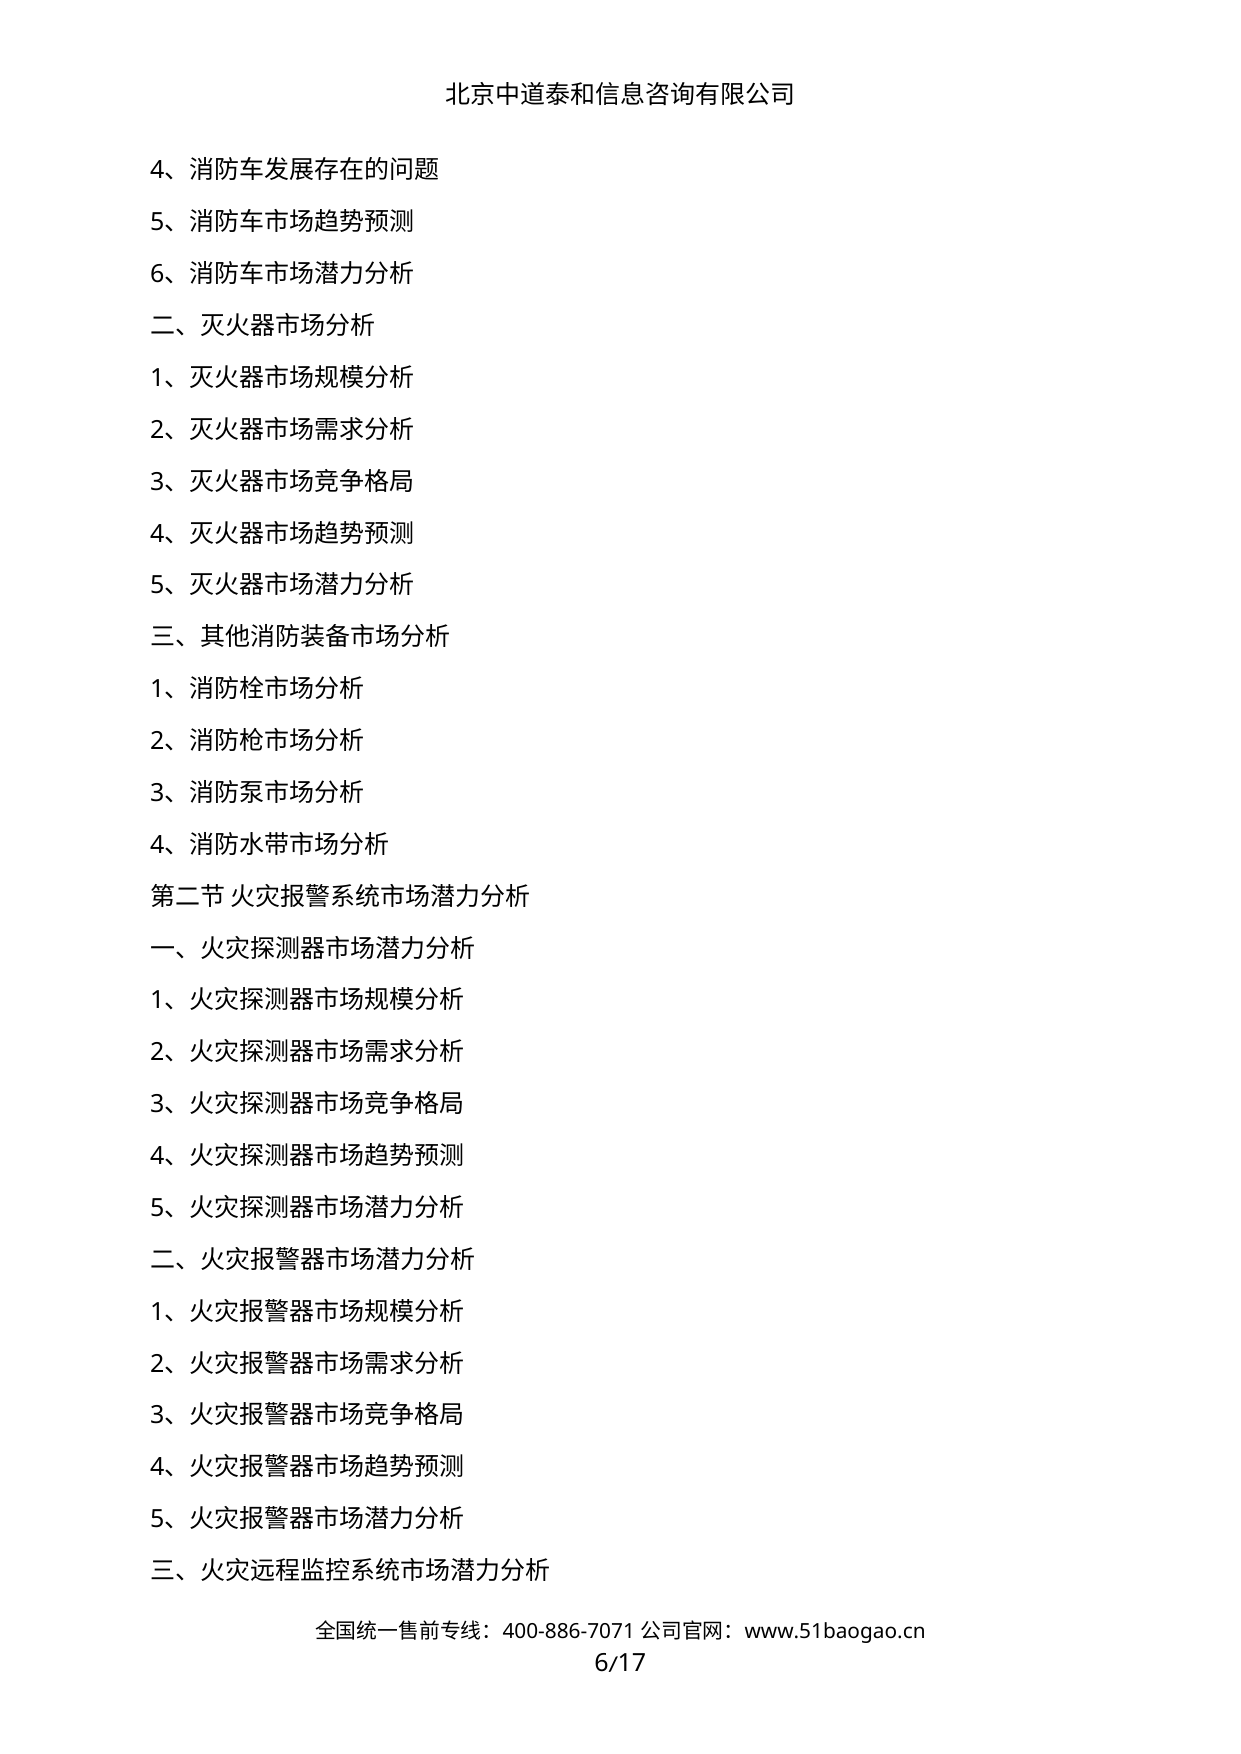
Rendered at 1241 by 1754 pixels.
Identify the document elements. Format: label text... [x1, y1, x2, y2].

text 5、消防车市场趋势预测 [150, 202, 1090, 238]
text 3、灭火器市场竞争格局 [150, 461, 1090, 497]
text 5、火灾探测器市场潜力分析 [150, 1187, 1090, 1224]
text 6、消防车市场潜力分析 [150, 254, 1090, 290]
text 二、火灾报警器市场潜力分析 [150, 1239, 1090, 1276]
text 4、火灾报警器市场趋势预测 [150, 1447, 1090, 1483]
text 1、火灾探测器市场规模分析 [150, 980, 1090, 1016]
text 1、灭火器市场规模分析 [150, 357, 1090, 394]
text 2、火灾探测器市场需求分析 [150, 1032, 1090, 1068]
text 三、火灾远程监控系统市场潜力分析 [150, 1551, 1090, 1587]
text 4、火灾探测器市场趋势预测 [150, 1136, 1090, 1172]
text 1、消防栓市场分析 [150, 669, 1090, 705]
text 二、灭火器市场分析 [150, 306, 1090, 342]
text 2、火灾报警器市场需求分析 [150, 1343, 1090, 1379]
text 2、消防枪市场分析 [150, 721, 1090, 757]
text 2、灭火器市场需求分析 [150, 409, 1090, 446]
text 5、灭火器市场潜力分析 [150, 565, 1090, 601]
text 1、火灾报警器市场规模分析 [150, 1291, 1090, 1327]
text 三、其他消防装备市场分析 [150, 617, 1090, 653]
text 5、火灾报警器市场潜力分析 [150, 1499, 1090, 1535]
text 第二节 火灾报警系统市场潜力分析 [150, 876, 1090, 912]
text 4、消防水带市场分析 [150, 824, 1090, 861]
text 3、消防泵市场分析 [150, 772, 1090, 809]
text 3、火灾探测器市场竞争格局 [150, 1084, 1090, 1120]
text 4、消防车发展存在的问题 [150, 150, 1090, 186]
text 4、灭火器市场趋势预测 [150, 513, 1090, 549]
text 3、火灾报警器市场竞争格局 [150, 1395, 1090, 1431]
text 一、火灾探测器市场潜力分析 [150, 928, 1090, 964]
